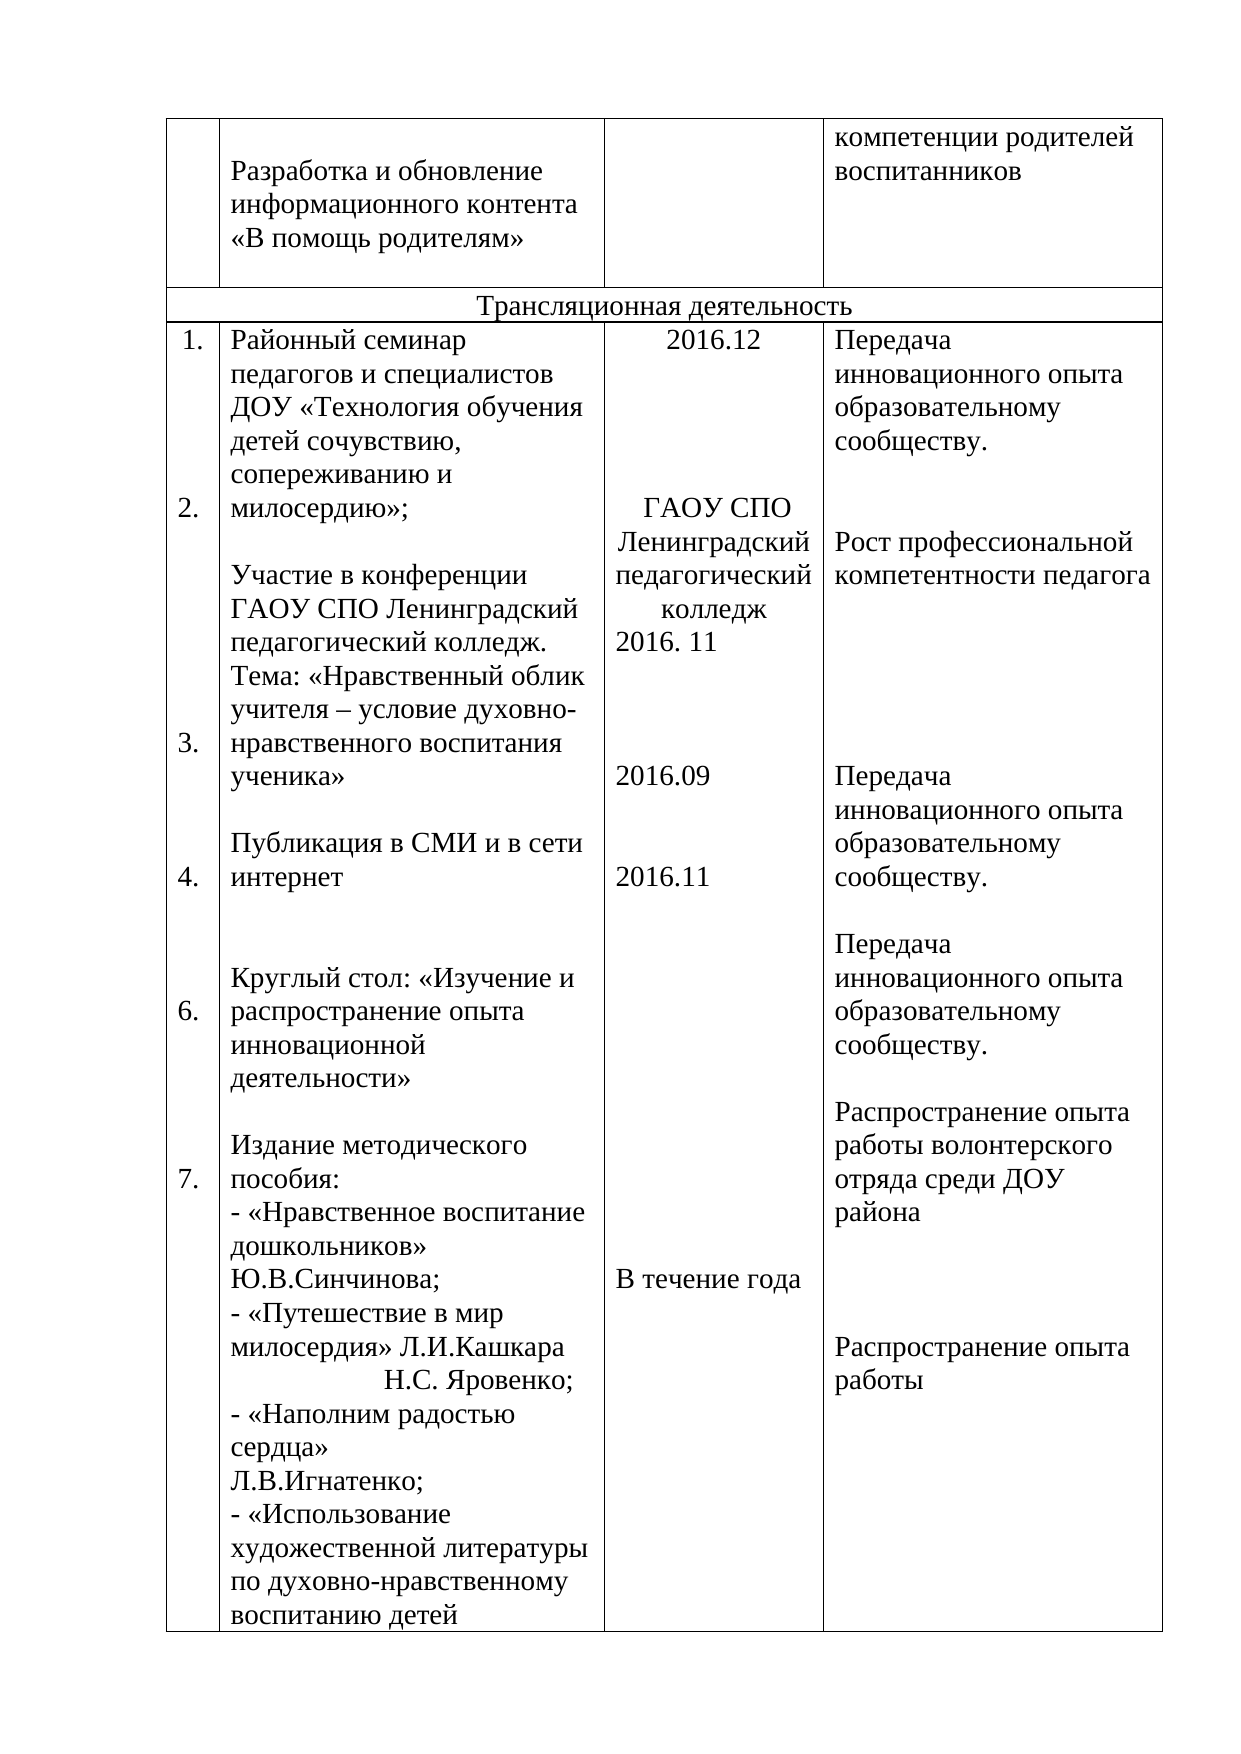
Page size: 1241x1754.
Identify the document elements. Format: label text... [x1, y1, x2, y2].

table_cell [824, 119, 1162, 287]
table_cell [605, 323, 823, 1631]
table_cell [167, 119, 219, 287]
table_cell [824, 323, 1162, 1631]
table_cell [220, 323, 604, 1631]
table_cell 1. 2. 3. 4. 6. 7. [167, 323, 219, 1631]
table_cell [605, 119, 823, 287]
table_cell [220, 119, 604, 287]
table_cell Трансляционная деятельность [167, 288, 1162, 321]
